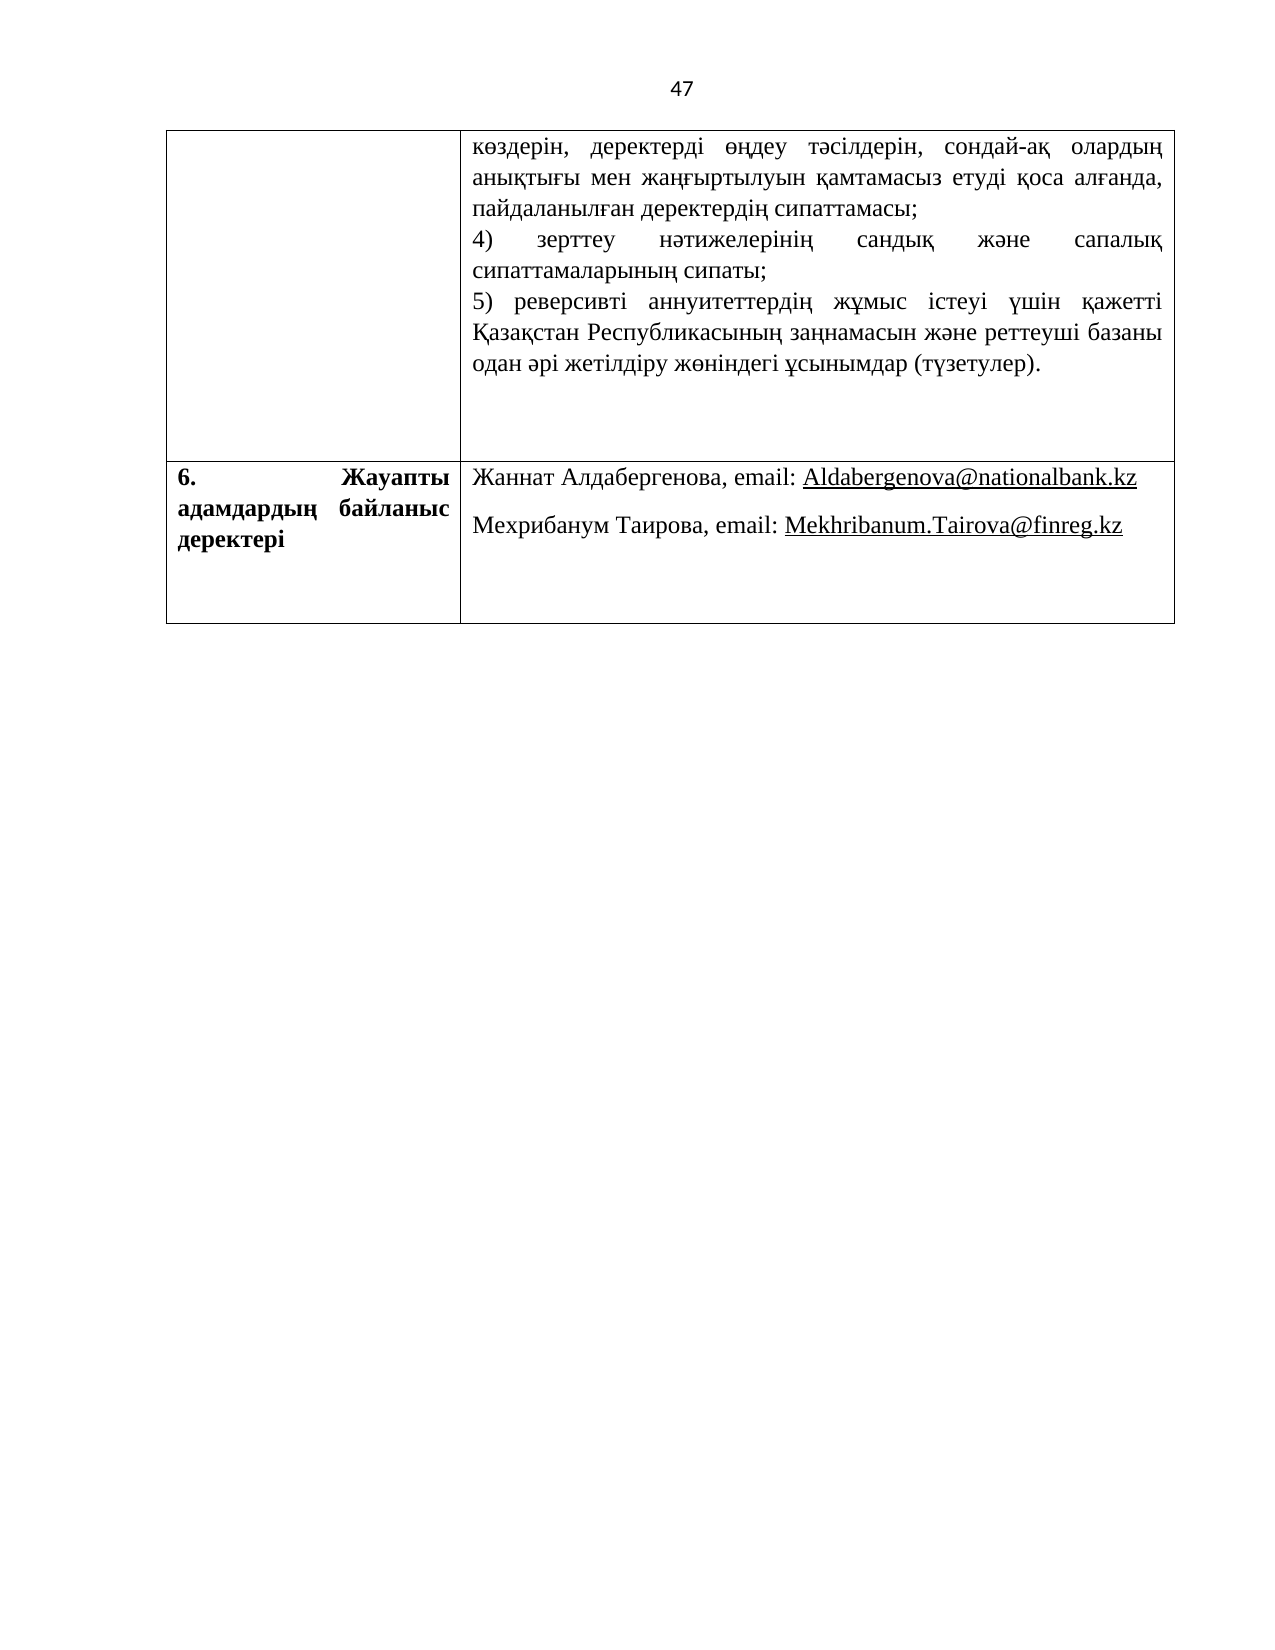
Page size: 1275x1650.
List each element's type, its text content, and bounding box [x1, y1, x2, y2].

table_cell 6. Жауапты адамдардың байланыс деректері [167, 462, 460, 623]
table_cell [167, 131, 460, 461]
table_cell Жаннат Алдабергенова, email: Aldabergenova@nationalbank.kz Мехрибанум Таирова, email: Mekhribanum.Tairova@finreg.kz [461, 462, 1174, 623]
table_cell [461, 131, 1174, 461]
